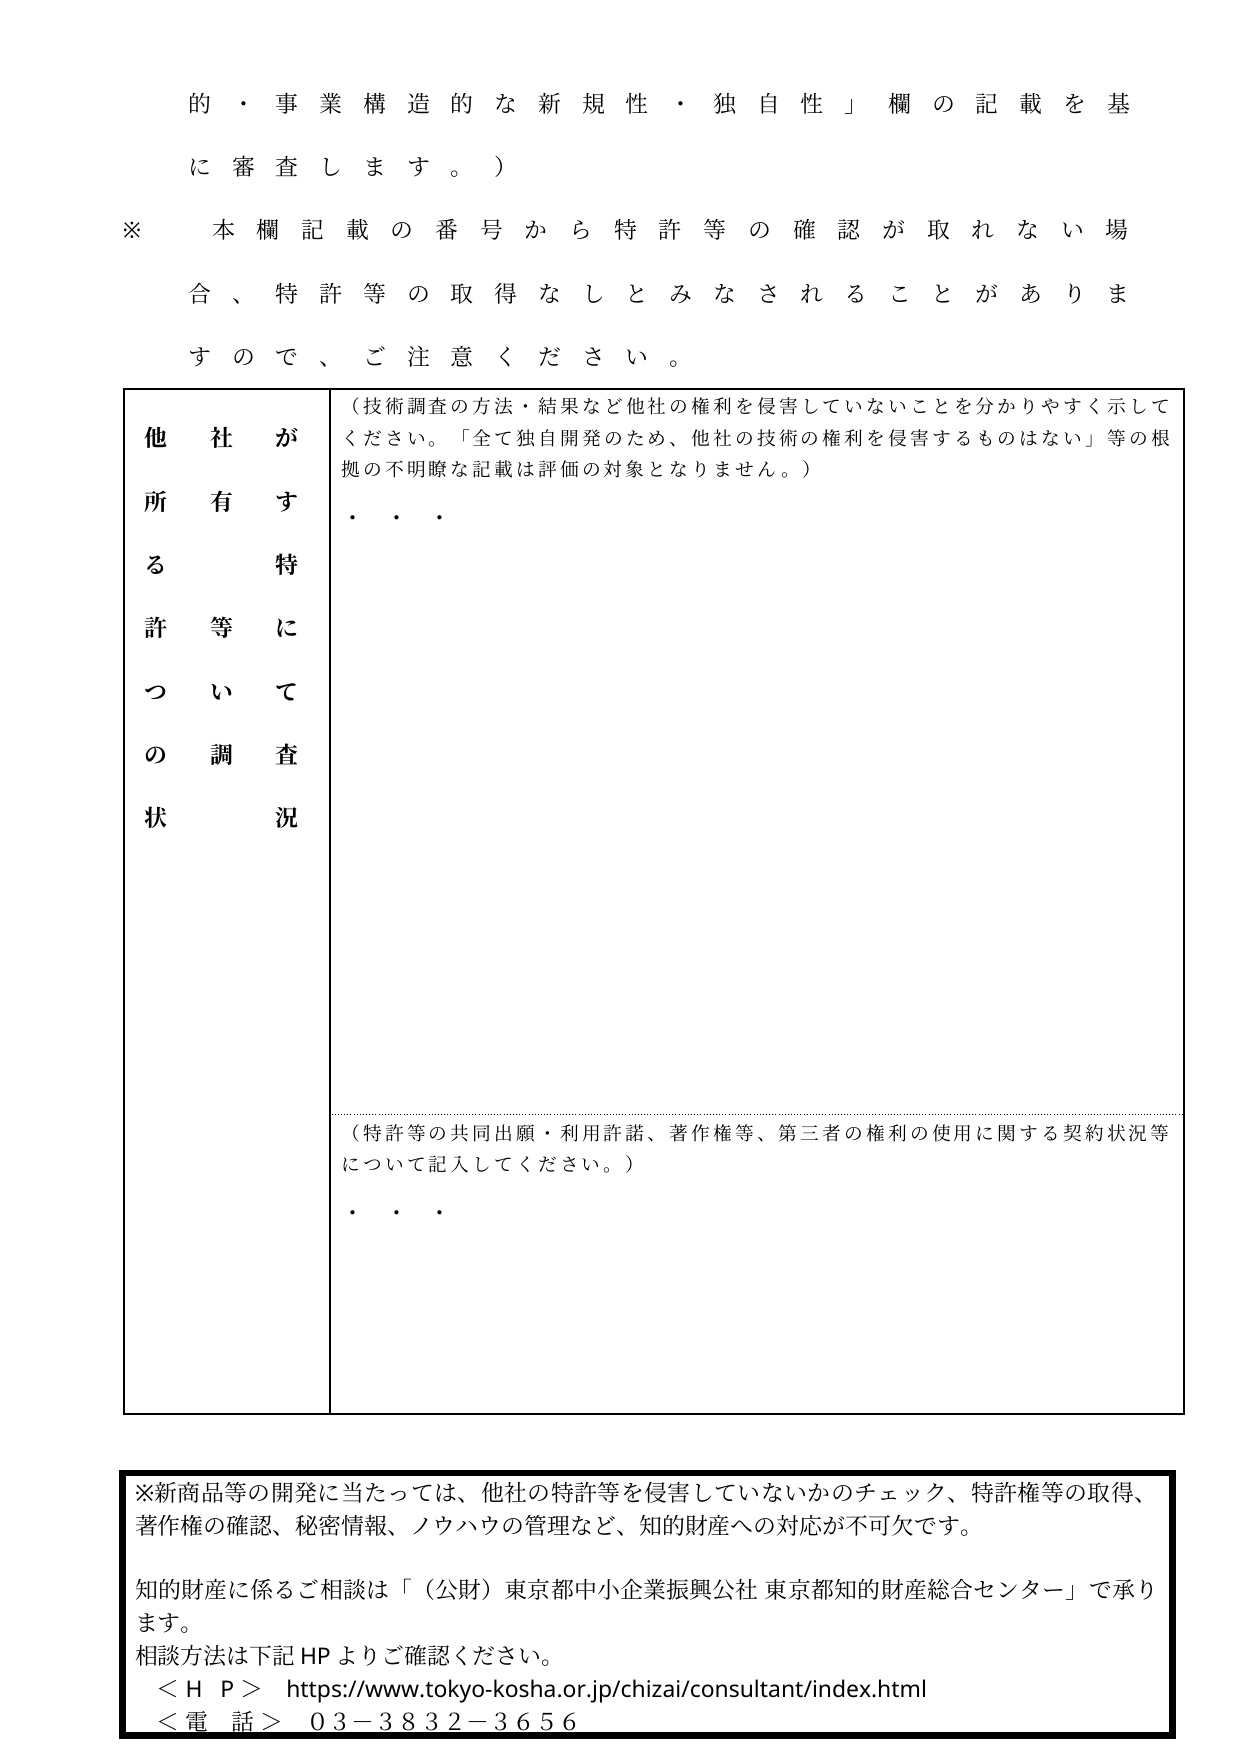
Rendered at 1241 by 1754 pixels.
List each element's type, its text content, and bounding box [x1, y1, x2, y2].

table_cell （特許等の共同出願・利用許諾、著作権等、第三者の権利の使用に関する契約状況等について記入してください。） ・・・ [331, 1114, 1183, 1413]
text ※ 本欄記載の番号から特許等の確認が取れない場合、特許等の取得なしとみなされることがありますので、ご注意ください。 [122, 197, 1151, 387]
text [122, 71, 1151, 197]
table_header （技術調査の方法・結果など他社の権利を侵害していないことを分かりやすく示してください。「全て独自開発のため、他社の技術の権利を侵害するものはない」等の根拠の不明瞭な記載は評価の対象となりません。） ・・・ [331, 390, 1183, 1114]
table_header 他社が所有する 特許等についての調査状況 [125, 390, 329, 1413]
